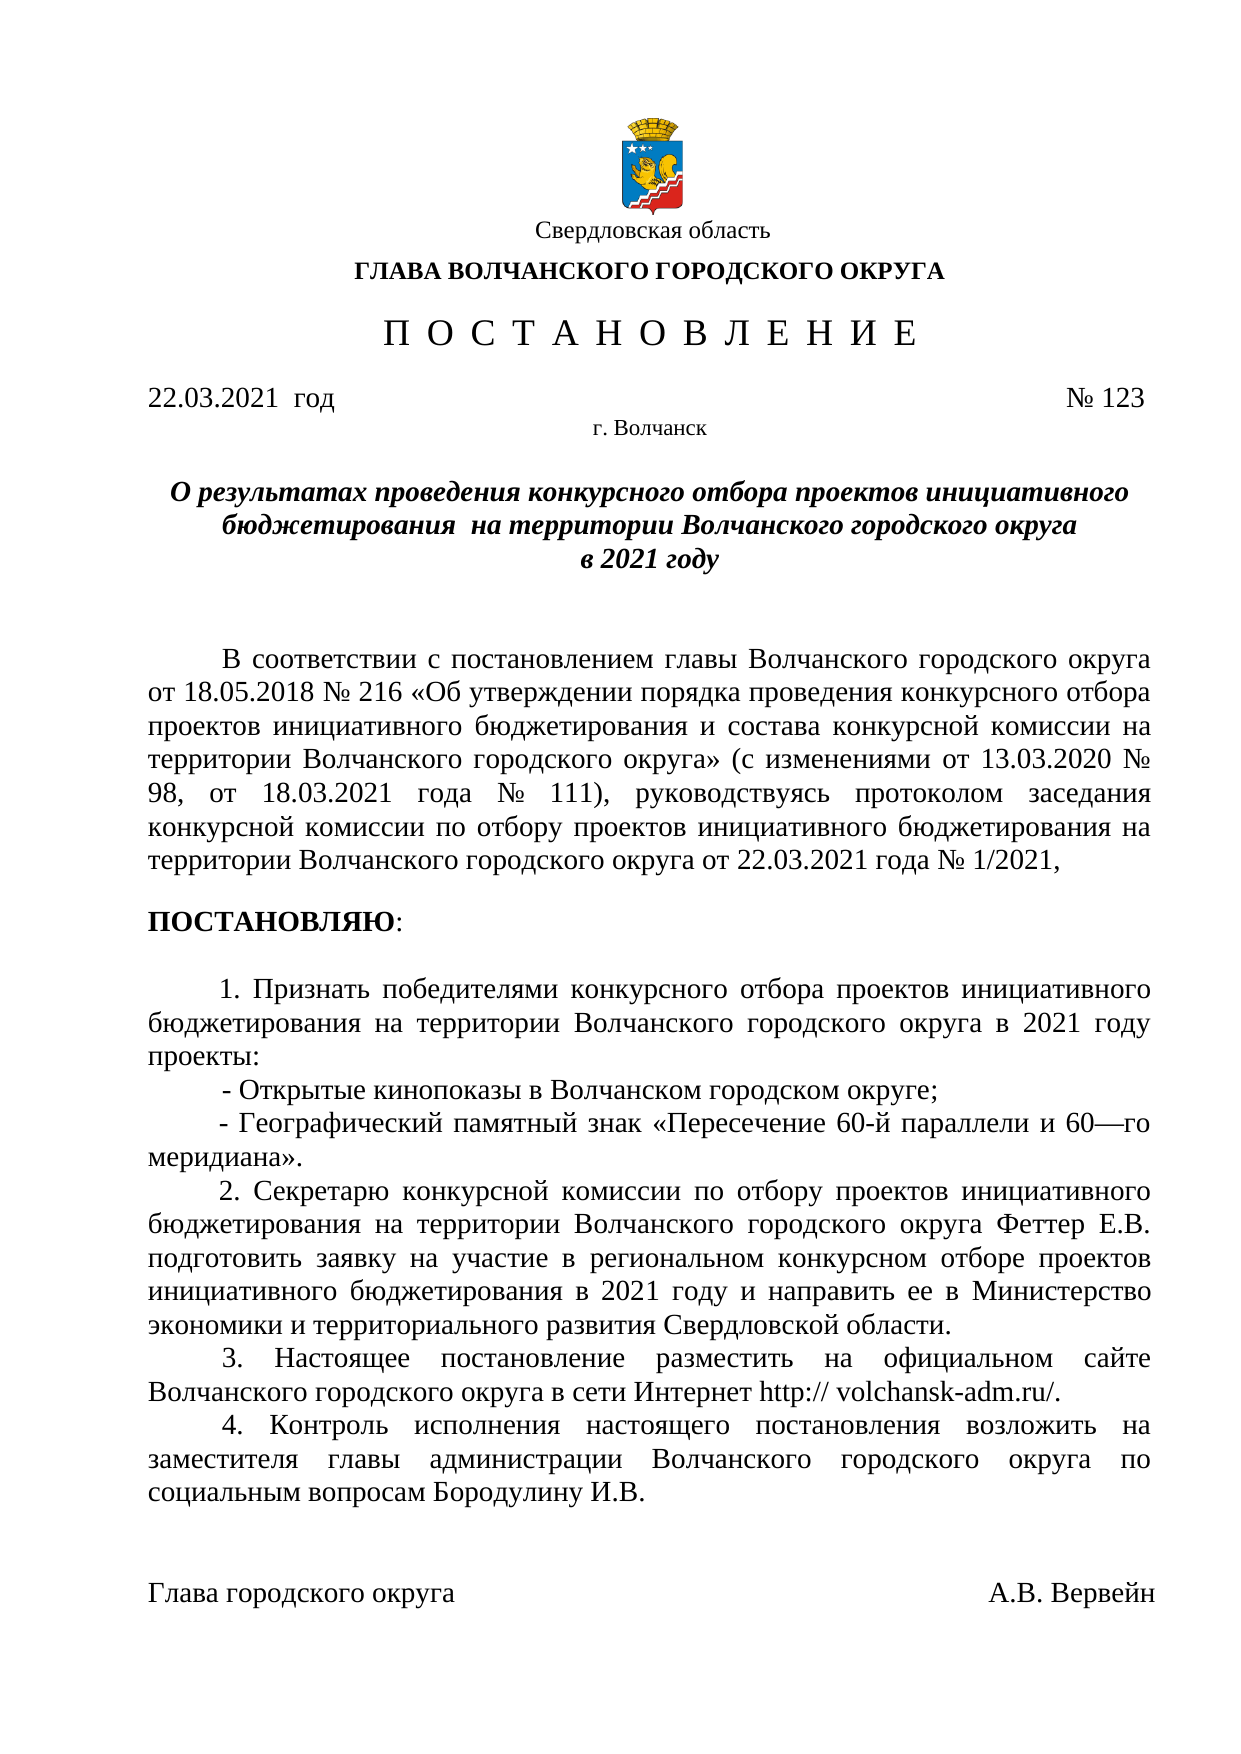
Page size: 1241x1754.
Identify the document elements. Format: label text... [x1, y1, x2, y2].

text 2. Секретарю конкурсной комиссии по отбору проектов инициативного бюджетирования на территории Волчанского городского округа Феттер Е.В. подготовить заявку на участие в региональном конкурсном отборе проектов инициативного бюджетирования в 2021 году и направить ее в Министерство экономики и территориального развития Свердловской области. [148, 1173, 1152, 1340]
text Глава городского округа А.В. Вервейн [148, 1575, 1187, 1609]
title в 2021 году [148, 541, 1152, 574]
text 4. Контроль исполнения настоящего постановления возложить на заместителя главы администрации Волчанского городского округа по социальным вопросам Бородулину И.В. [148, 1407, 1152, 1508]
picture [622, 118, 683, 215]
subtitle ГЛАВА ВОЛЧАНСКОГО ГОРОДСКОГО ОКРУГА [148, 256, 1152, 284]
text г. Волчанск [148, 414, 1152, 440]
list ПОСТАНОВЛЯЮ: [148, 904, 1152, 938]
text - Открытые кинопоказы в Волчанском городском округе; [148, 1072, 1181, 1106]
text 1. Признать победителями конкурсного отбора проектов инициативного бюджетирования на территории Волчанского городского округа в 2021 году проекты: [148, 971, 1152, 1072]
text - Географический памятный знак «Пересечение 60-й параллели и 60—го меридиана». [148, 1106, 1152, 1173]
text 3. Настоящее постановление разместить на официальном сайте Волчанского городского округа в сети Интернет http:// volchansk-adm.ru/. [148, 1340, 1152, 1407]
subtitle Свердловская область [148, 215, 1152, 244]
title О результатах проведения конкурсного отбора проектов инициативного бюджетирования на территории Волчанского городского округа [148, 474, 1152, 541]
text В соответствии с постановлением главы Волчанского городского округа от 18.05.2018 № 216 «Об утверждении порядка проведения конкурсного отбора проектов инициативного бюджетирования и состава конкурсной комиссии на территории Волчанского городского округа» (с изменениями от 13.03.2020 № 98, от 18.03.2021 года № 111), руководствуясь протоколом заседания конкурсной комиссии по отбору проектов инициативного бюджетирования на территории Волчанского городского округа от 22.03.2021 года № 1/2021, [148, 641, 1152, 876]
text 22.03.2021 год № 123 [148, 380, 1152, 414]
subtitle постановление [148, 311, 1152, 354]
